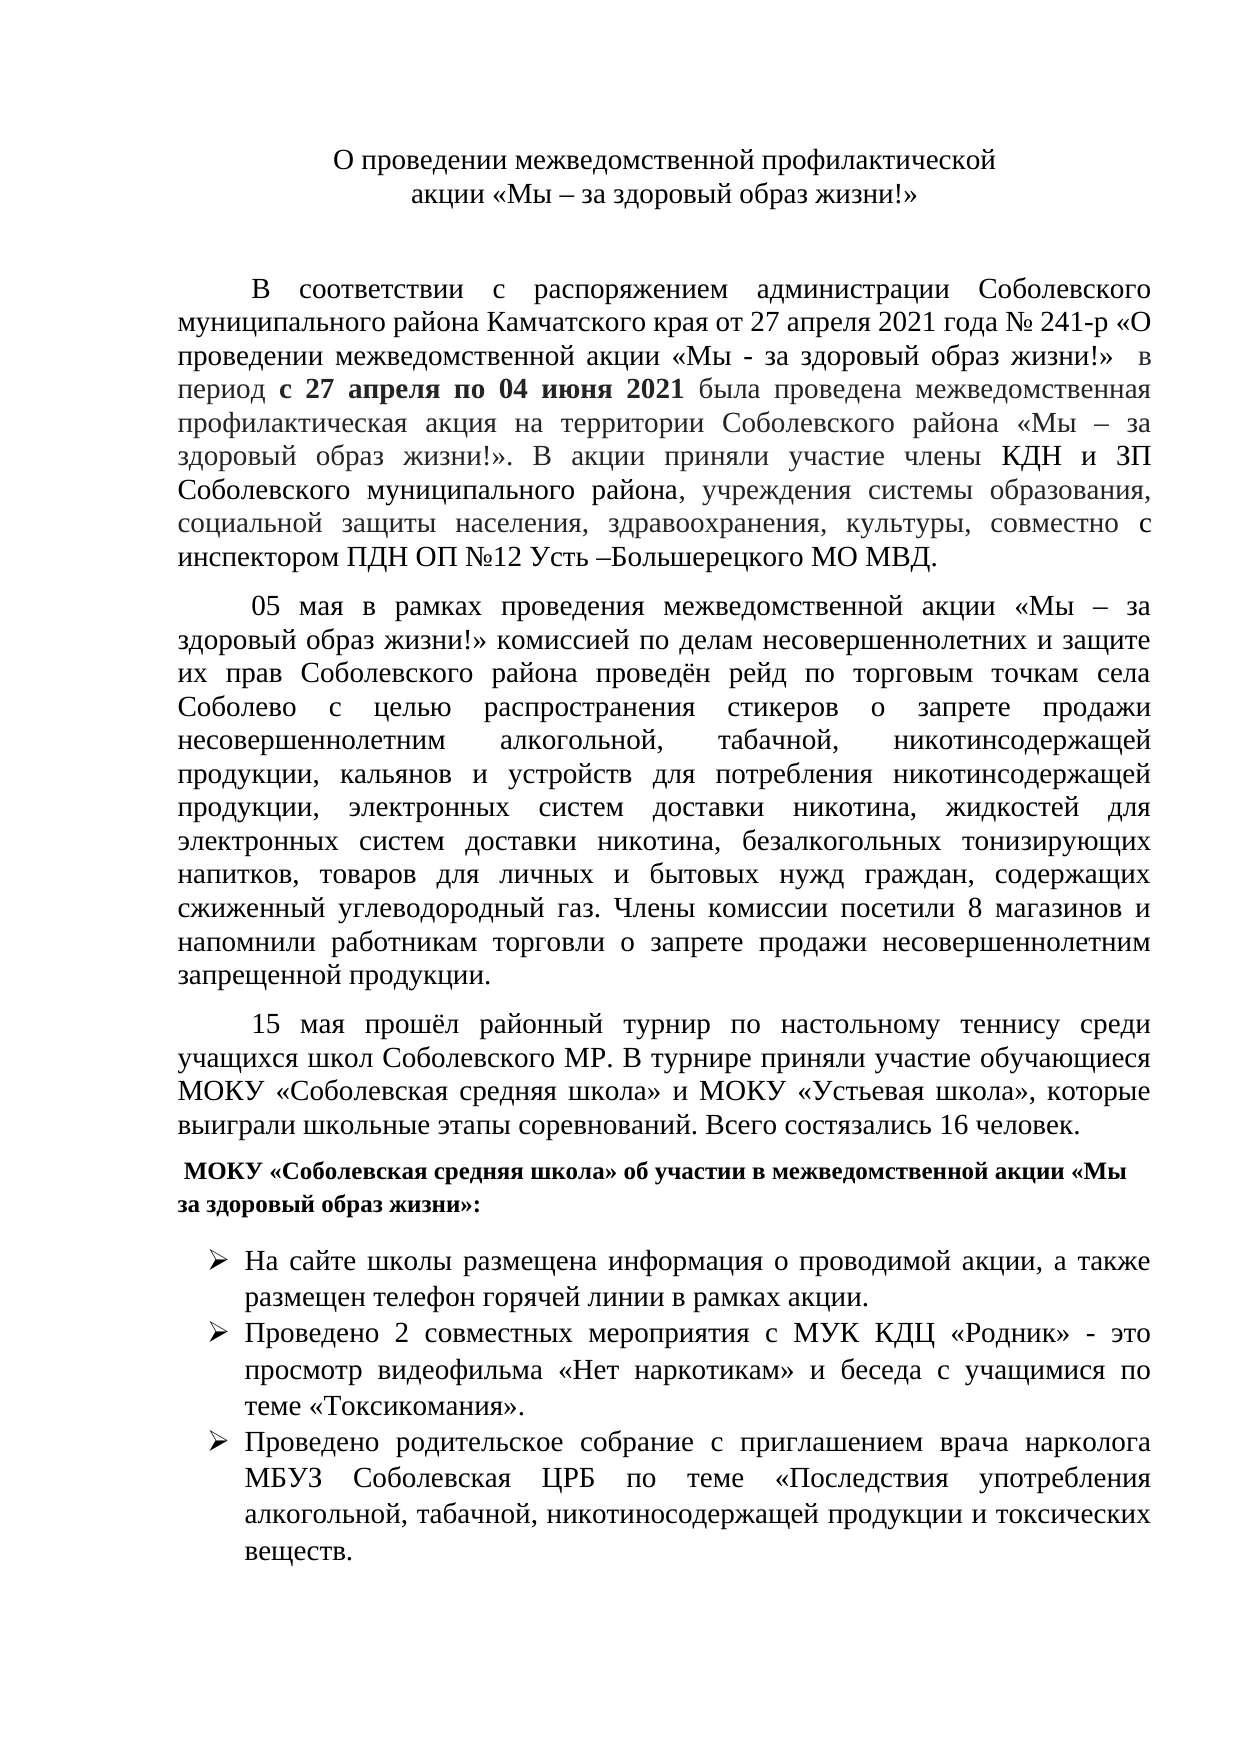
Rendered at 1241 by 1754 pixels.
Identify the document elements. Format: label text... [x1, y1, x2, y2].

list На сайте школы размещена информация о проводимой акции, а также размещен телефон горячей линии в рамках акции. [207, 1243, 1152, 1313]
text О проведении межведомственной профилактической [177, 142, 1152, 176]
text МОКУ «Соболевская средняя школа» об участии в межведомственной акции «Мы за здоровый образ жизни»: [177, 1156, 1152, 1218]
text 15 мая прошёл районный турнир по настольному теннису среди учащихся школ Соболевского МР. В турнире приняли участие обучающиеся МОКУ «Соболевская средняя школа» и МОКУ «Устьевая школа», которые выиграли школьные этапы соревнований. Всего состязались 16 человек. [177, 1006, 1152, 1141]
text акции «Мы – за здоровый образ жизни!» [177, 176, 1152, 209]
text В соответствии с распоряжением администрации Соболевского муниципального района Камчатского края от 27 апреля 2021 года № 241-р «О проведении межведомственной акции «Мы - за здоровый образ жизни!» в период с 27 апреля по 04 июня 2021 была проведена межведомственная профилактическая акция на территории Соболевского района «Мы – за здоровый образ жизни!». В акции приняли участие члены КДН и ЗП Соболевского муниципального района, учреждения системы образования, социальной защиты населения, здравоохранения, культуры, совместно с инспектором ПДН ОП №12 Усть –Большерецкого МО МВД. [177, 271, 1152, 573]
list Проведено родительское собрание с приглашением врача нарколога МБУЗ Соболевская ЦРБ по теме «Последствия употребления алкогольной, табачной, никотиносодержащей продукции и токсических веществ. [207, 1424, 1152, 1566]
list Проведено 2 совместных мероприятия с МУК КДЦ «Родник» - это просмотр видеофильма «Нет наркотикам» и беседа с учащимися по теме «Токсикомания». [207, 1316, 1152, 1421]
text 05 мая в рамках проведения межведомственной акции «Мы – за здоровый образ жизни!» комиссией по делам несовершеннолетних и защите их прав Соболевского района проведён рейд по торговым точкам села Соболево с целью распространения стикеров о запрете продажи несовершеннолетним алкогольной, табачной, никотинсодержащей продукции, кальянов и устройств для потребления никотинсодержащей продукции, электронных систем доставки никотина, жидкостей для электронных систем доставки никотина, безалкогольных тонизирующих напитков, товаров для личных и бытовых нужд граждан, содержащих сжиженный углеводородный газ. Члены комиссии посетили 8 магазинов и напомнили работникам торговли о запрете продажи несовершеннолетним запрещенной продукции. [177, 588, 1152, 991]
